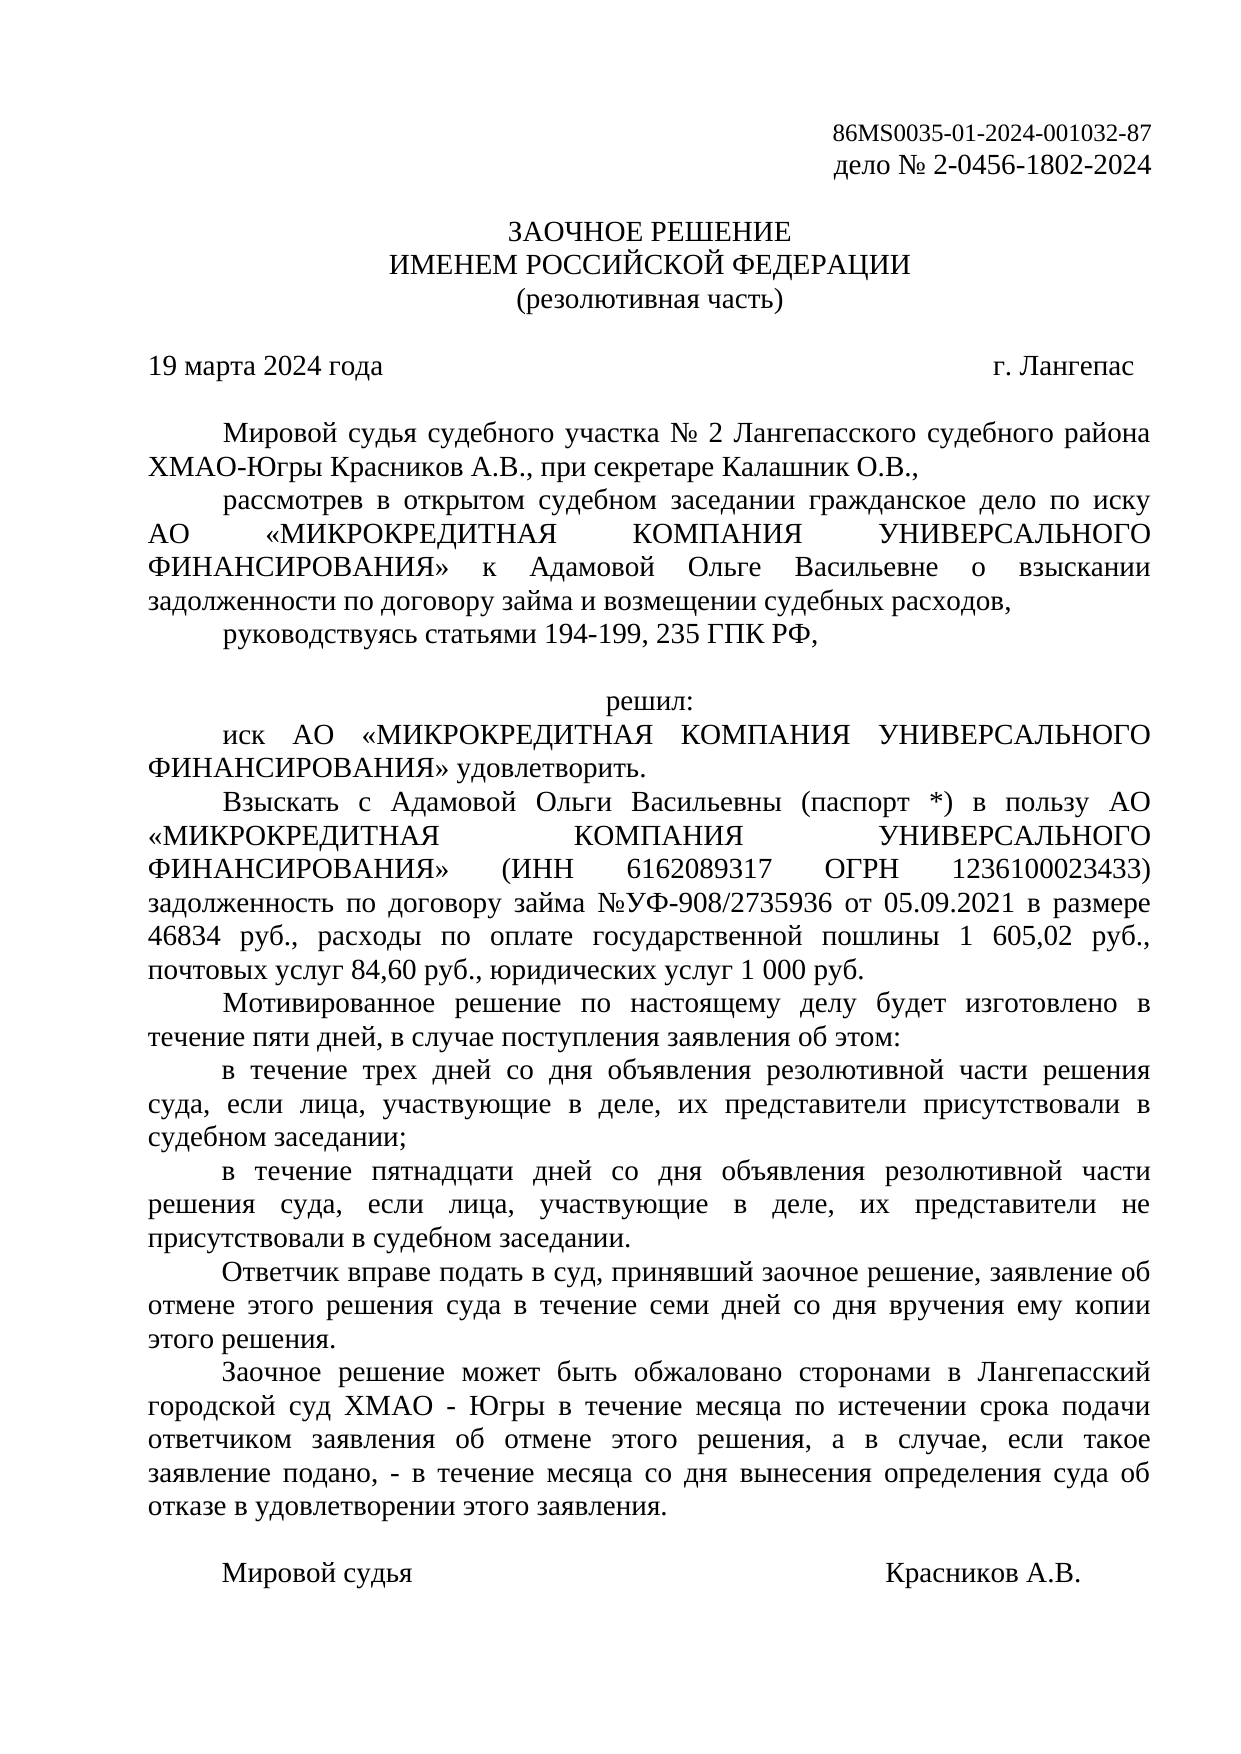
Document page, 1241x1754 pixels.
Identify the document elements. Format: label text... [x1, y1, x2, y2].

text Ответчик вправе подать в суд, принявший заочное решение, заявление об отмене этого решения суда в течение семи дней со дня вручения ему копии этого решения. [148, 1254, 1152, 1354]
text иск АО «МИКРОКРЕДИТНАЯ КОМПАНИЯ УНИВЕРСАЛЬНОГО ФИНАНСИРОВАНИЯ» удовлетворить. [148, 717, 1152, 784]
text в течение пятнадцати дней со дня объявления резолютивной части решения суда, если лица, участвующие в деле, их представители не присутствовали в судебном заседании. [148, 1153, 1152, 1254]
text Мотивированное решение по настоящему делу будет изготовлено в течение пяти дней, в случае поступления заявления об этом: [148, 985, 1152, 1052]
text дело № 2-0456-1802-2024 [148, 147, 1152, 180]
text 19 марта 2024 года г. Лангепас [148, 348, 1152, 382]
text Взыскать с Адамовой Ольги Васильевны (паспорт *) в пользу АО «МИКРОКРЕДИТНАЯ КОМПАНИЯ УНИВЕРСАЛЬНОГО ФИНАНСИРОВАНИЯ» (ИНН 6162089317 ОГРН 1236100023433) задолженность по договору займа №УФ-908/2735936 от 05.09.2021 в размере 46834 руб., расходы по оплате государственной пошлины 1 605,02 руб., почтовых услуг 84,60 руб., юридических услуг 1 000 руб. [148, 784, 1152, 985]
text Мировой судья судебного участка № 2 Лангепасского судебного района ХМАО-Югры Красников А.В., при секретаре Калашник О.В., [148, 415, 1152, 482]
text Заочное решение может быть обжаловано сторонами в Лангепасский городской суд ХМАО - Югры в течение месяца по истечении срока подачи ответчиком заявления об отмене этого решения, а в случае, если такое заявление подано, - в течение месяца со дня вынесения определения суда об отказе в удовлетворении этого заявления. [148, 1354, 1152, 1522]
text решил: [148, 683, 1152, 717]
text ИМЕНЕМ РОССИЙСКОЙ ФЕДЕРАЦИИ [148, 247, 1152, 281]
text (резолютивная часть) [148, 281, 1152, 314]
text в течение трех дней со дня объявления резолютивной части решения суда, если лица, участвующие в деле, их представители присутствовали в судебном заседании; [148, 1052, 1152, 1153]
text рассмотрев в открытом судебном заседании гражданское дело по иску АО «МИКРОКРЕДИТНАЯ КОМПАНИЯ УНИВЕРСАЛЬНОГО ФИНАНСИРОВАНИЯ» к Адамовой Ольге Васильевне о взыскании задолженности по договору займа и возмещении судебных расходов, [148, 482, 1152, 616]
text ЗАОЧНОЕ РЕШЕНИЕ [148, 214, 1152, 247]
text 86MS0035-01-2024-001032-87 [148, 118, 1152, 147]
text руководствуясь статьями 194-199, 235 ГПК РФ, [148, 616, 1152, 650]
text Мировой судья Красников А.В. [148, 1556, 1152, 1589]
